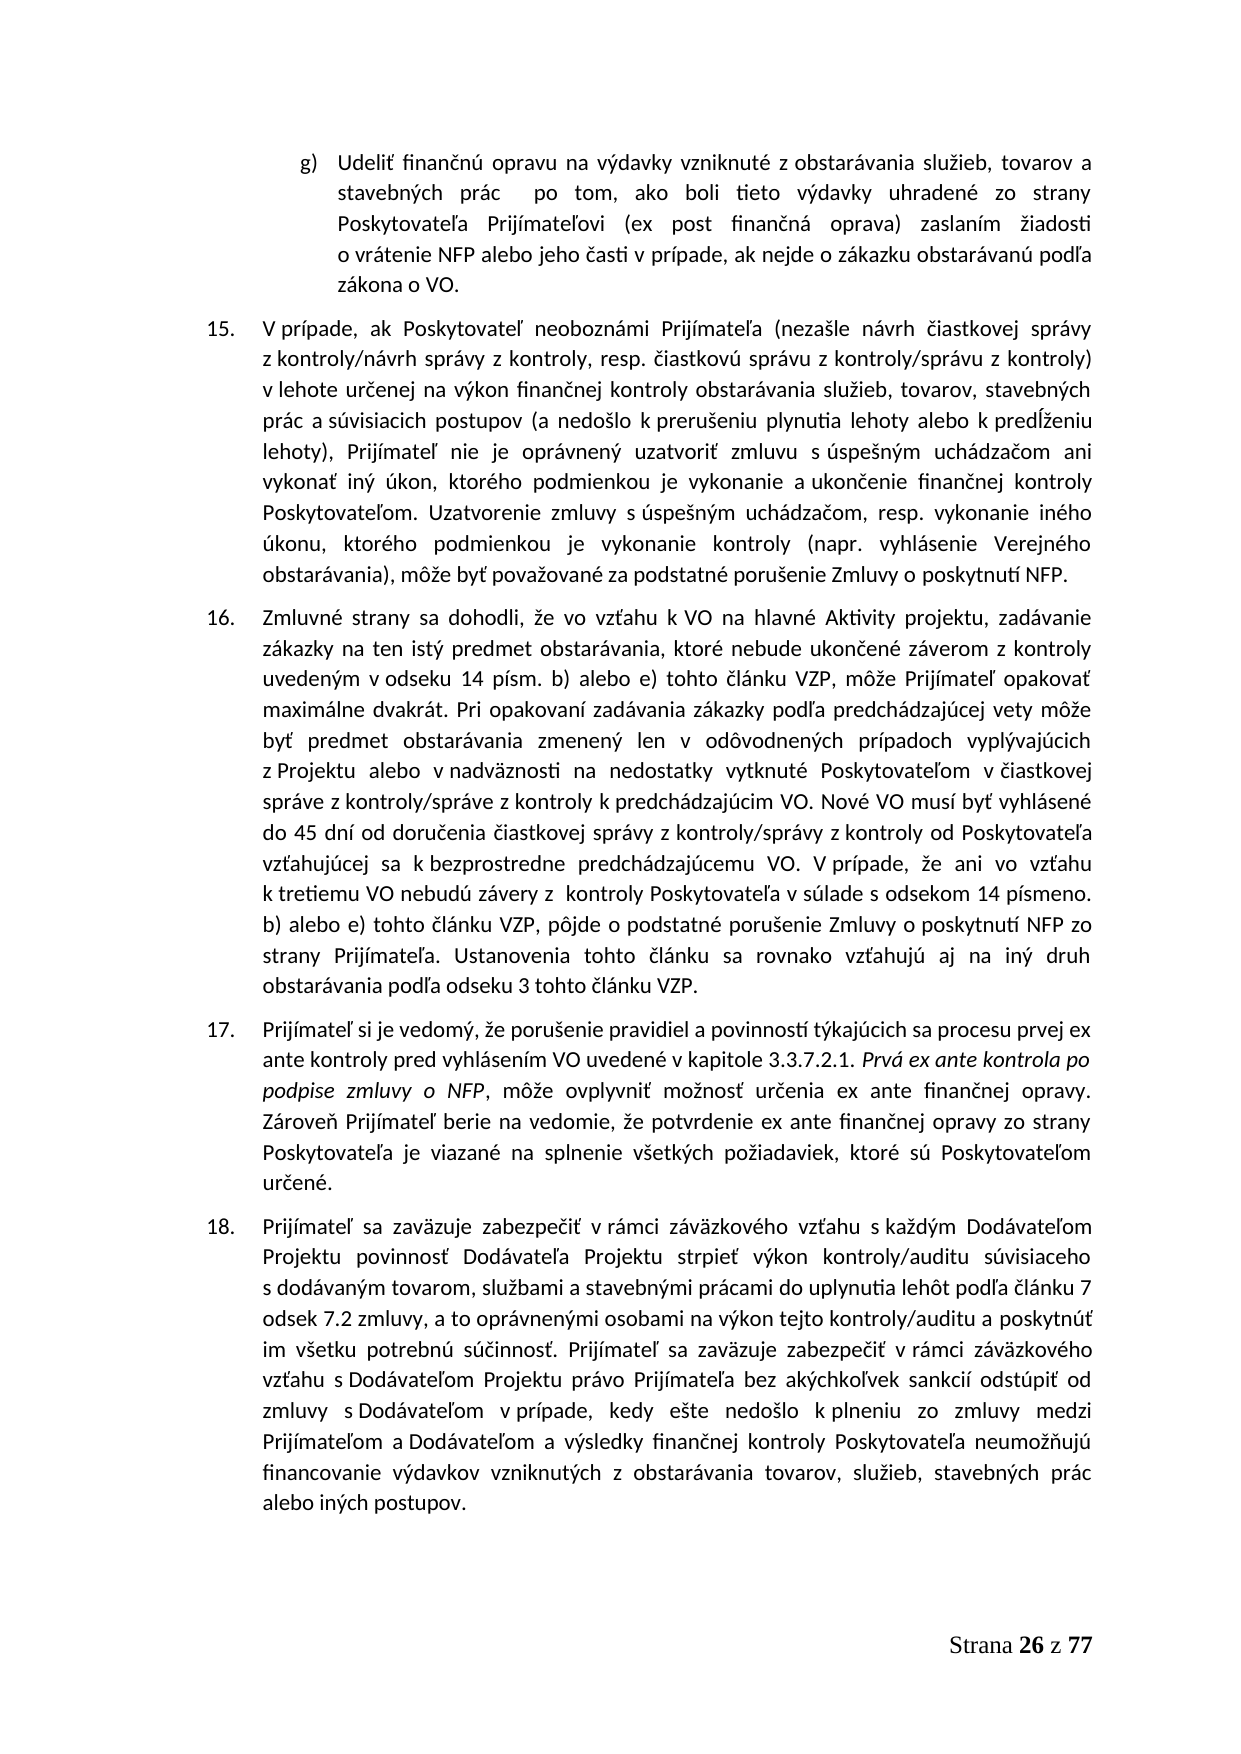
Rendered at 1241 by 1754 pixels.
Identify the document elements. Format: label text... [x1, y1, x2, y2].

list Udeliť finančnú opravu na výdavky vzniknuté z obstarávania služieb, tovarov a stavebných prác po tom, ako boli tieto výdavky uhradené zo strany Poskytovateľa Prijímateľovi (ex post finančná oprava) zaslaním žiadosti o vrátenie NFP alebo jeho časti v prípade, ak nejde o zákazku obstarávanú podľa zákona o VO. [300, 148, 1092, 299]
list Prijímateľ sa zaväzuje zabezpečiť v rámci záväzkového vzťahu s každým Dodávateľom Projektu povinnosť Dodávateľa Projektu strpieť výkon kontroly/auditu súvisiaceho s dodávaným tovarom, službami a stavebnými prácami do uplynutia lehôt podľa článku 7 odsek 7.2 zmluvy, a to oprávnenými osobami na výkon tejto kontroly/auditu a poskytnúť im všetku potrebnú súčinnosť. Prijímateľ sa zaväzuje zabezpečiť v rámci záväzkového vzťahu s Dodávateľom Projektu právo Prijímateľa bez akýchkoľvek sankcií odstúpiť od zmluvy s Dodávateľom v prípade, kedy ešte nedošlo k plneniu zo zmluvy medzi Prijímateľom a Dodávateľom a výsledky finančnej kontroly Poskytovateľa neumožňujú financovanie výdavkov vzniknutých z obstarávania tovarov, služieb, stavebných prác alebo iných postupov. [206, 1212, 1092, 1516]
list V prípade, ak Poskytovateľ neoboznámi Prijímateľa (nezašle návrh čiastkovej správy z kontroly/návrh správy z kontroly, resp. čiastkovú správu z kontroly/správu z kontroly) v lehote určenej na výkon finančnej kontroly obstarávania služieb, tovarov, stavebných prác a súvisiacich postupov (a nedošlo k prerušeniu plynutia lehoty alebo k predĺženiu lehoty), Prijímateľ nie je oprávnený uzatvoriť zmluvu s úspešným uchádzačom ani vykonať iný úkon, ktorého podmienkou je vykonanie a ukončenie finančnej kontroly Poskytovateľom. Uzatvorenie zmluvy s úspešným uchádzačom, resp. vykonanie iného úkonu, ktorého podmienkou je vykonanie kontroly (napr. vyhlásenie Verejného obstarávania), môže byť považované za podstatné porušenie Zmluvy o poskytnutí NFP. [206, 314, 1092, 588]
list Zmluvné strany sa dohodli, že vo vzťahu k VO na hlavné Aktivity projektu, zadávanie zákazky na ten istý predmet obstarávania, ktoré nebude ukončené záverom z kontroly uvedeným v odseku 14 písm. b) alebo e) tohto článku VZP, môže Prijímateľ opakovať maximálne dvakrát. Pri opakovaní zadávania zákazky podľa predchádzajúcej vety môže byť predmet obstarávania zmenený len v odôvodnených prípadoch vyplývajúcich z Projektu alebo v nadväznosti na nedostatky vytknuté Poskytovateľom v čiastkovej správe z kontroly/správe z kontroly k predchádzajúcim VO. Nové VO musí byť vyhlásené do 45 dní od doručenia čiastkovej správy z kontroly/správy z kontroly od Poskytovateľa vzťahujúcej sa k bezprostredne predchádzajúcemu VO. V prípade, že ani vo vzťahu k tretiemu VO nebudú závery z kontroly Poskytovateľa v súlade s odsekom 14 písmeno. b) alebo e) tohto článku VZP, pôjde o podstatné porušenie Zmluvy o poskytnutí NFP zo strany Prijímateľa. Ustanovenia tohto článku sa rovnako vzťahujú aj na iný druh obstarávania podľa odseku 3 tohto článku VZP. [206, 603, 1092, 1000]
list Prijímateľ si je vedomý, že porušenie pravidiel a povinností týkajúcich sa procesu prvej ex ante kontroly pred vyhlásením VO uvedené v kapitole 3.3.7.2.1. Prvá ex ante kontrola po podpise zmluvy o NFP, môže ovplyvniť možnosť určenia ex ante finančnej opravy. Zároveň Prijímateľ berie na vedomie, že potvrdenie ex ante finančnej opravy zo strany Poskytovateľa je viazané na splnenie všetkých požiadaviek, ktoré sú Poskytovateľom určené. [206, 1015, 1092, 1197]
